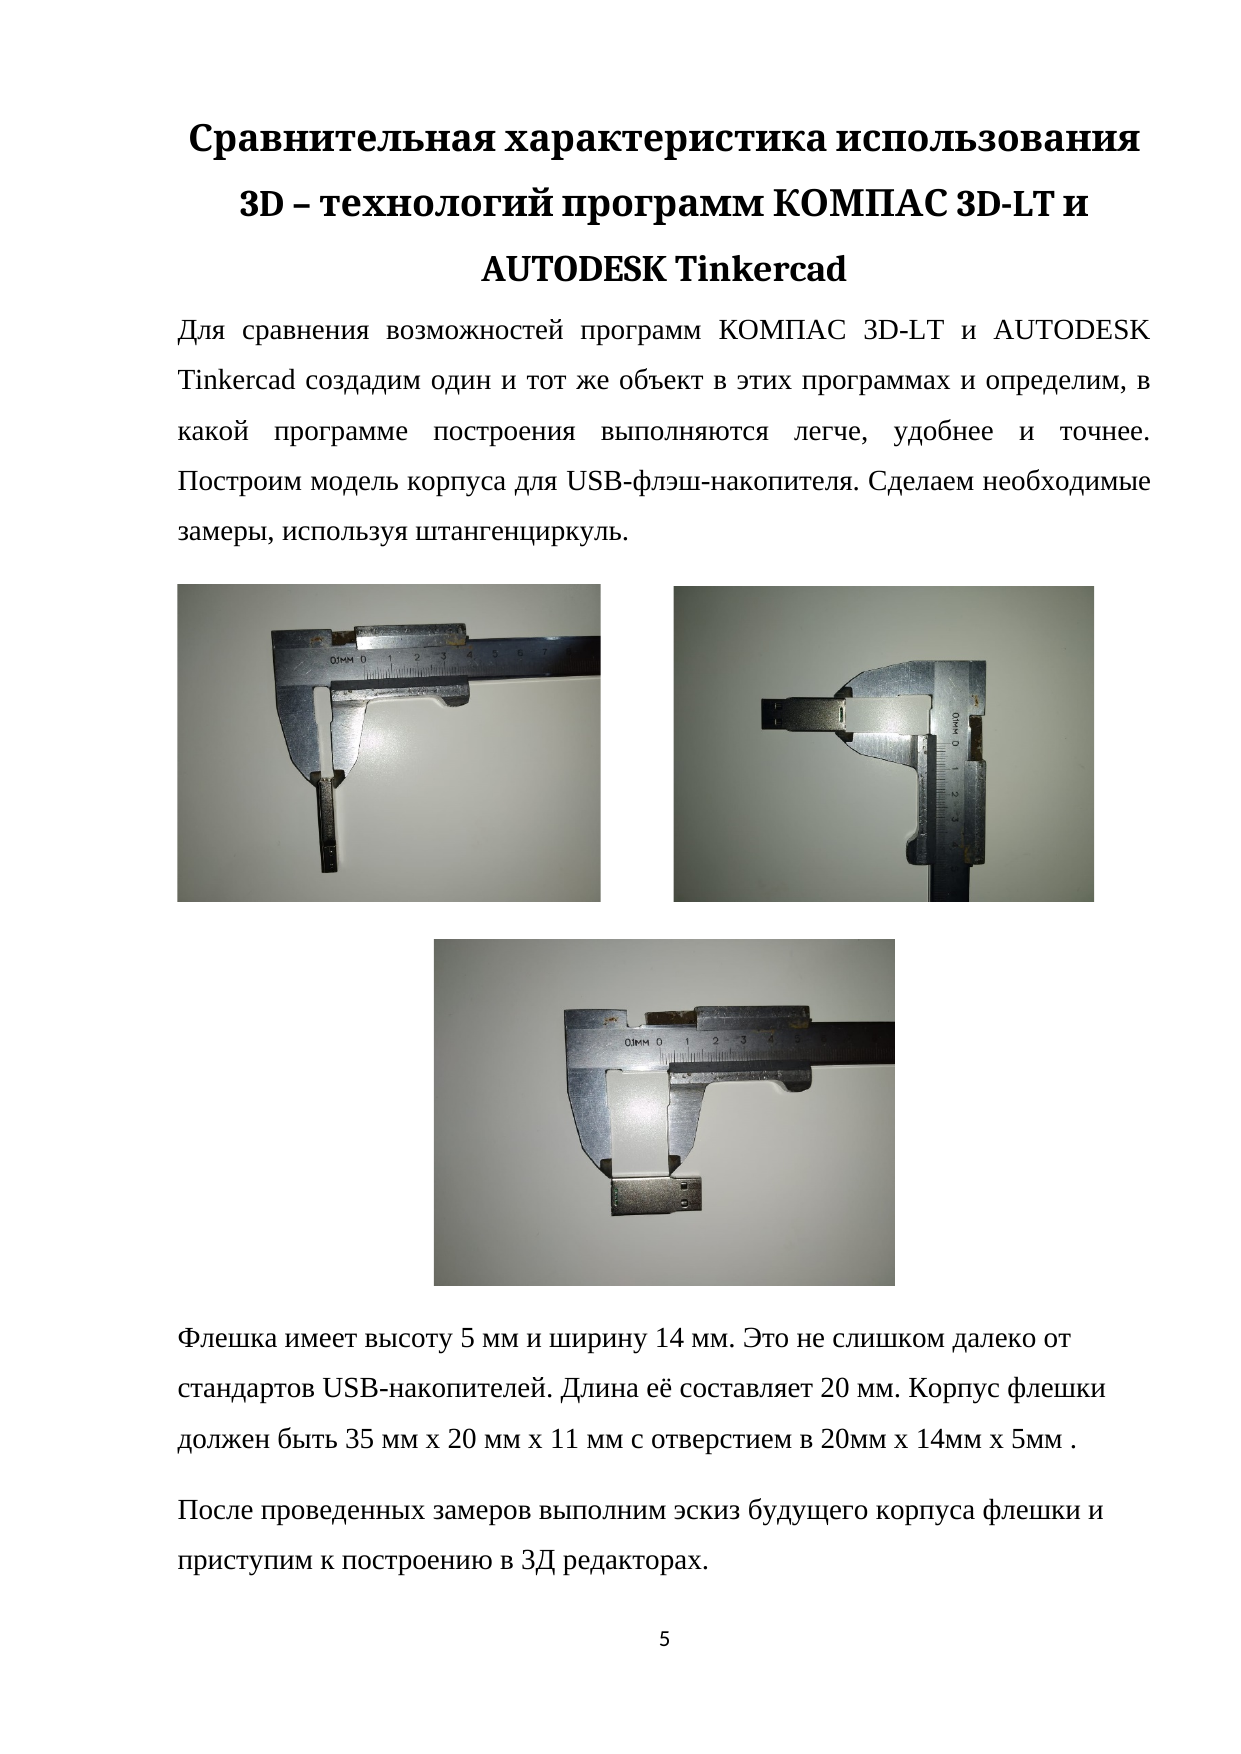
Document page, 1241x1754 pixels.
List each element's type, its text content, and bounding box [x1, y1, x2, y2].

picture [177, 584, 601, 902]
text После проведенных замеров выполним эскиз будущего корпуса флешки и приступим к построению в 3Д редакторах. [177, 1492, 1152, 1576]
picture [433, 939, 895, 1286]
text Флешка имеет высоту 5 мм и ширину 14 мм. Это не слишком далеко от стандартов USB-накопителей. Длина её составляет 20 мм. Корпус флешки должен быть 35 мм x 20 мм x 11 мм с отверстием в 20мм х 14мм х 5мм . [177, 1320, 1152, 1454]
picture [673, 586, 1095, 902]
subtitle Сравнительная характеристика использования 3D – технологий программ КОМПАС 3D-LT и AUTODESK Tinkercad [177, 118, 1152, 291]
text Для сравнения возможностей программ КОМПАС 3D-LT и AUTODESK Tinkercad создадим один и тот же объект в этих программах и определим, в какой программе построения выполняются легче, удобнее и точнее. Построим модель корпуса для USB-флэш-накопителя. Сделаем необходимые замеры, используя штангенциркуль. [177, 312, 1152, 547]
